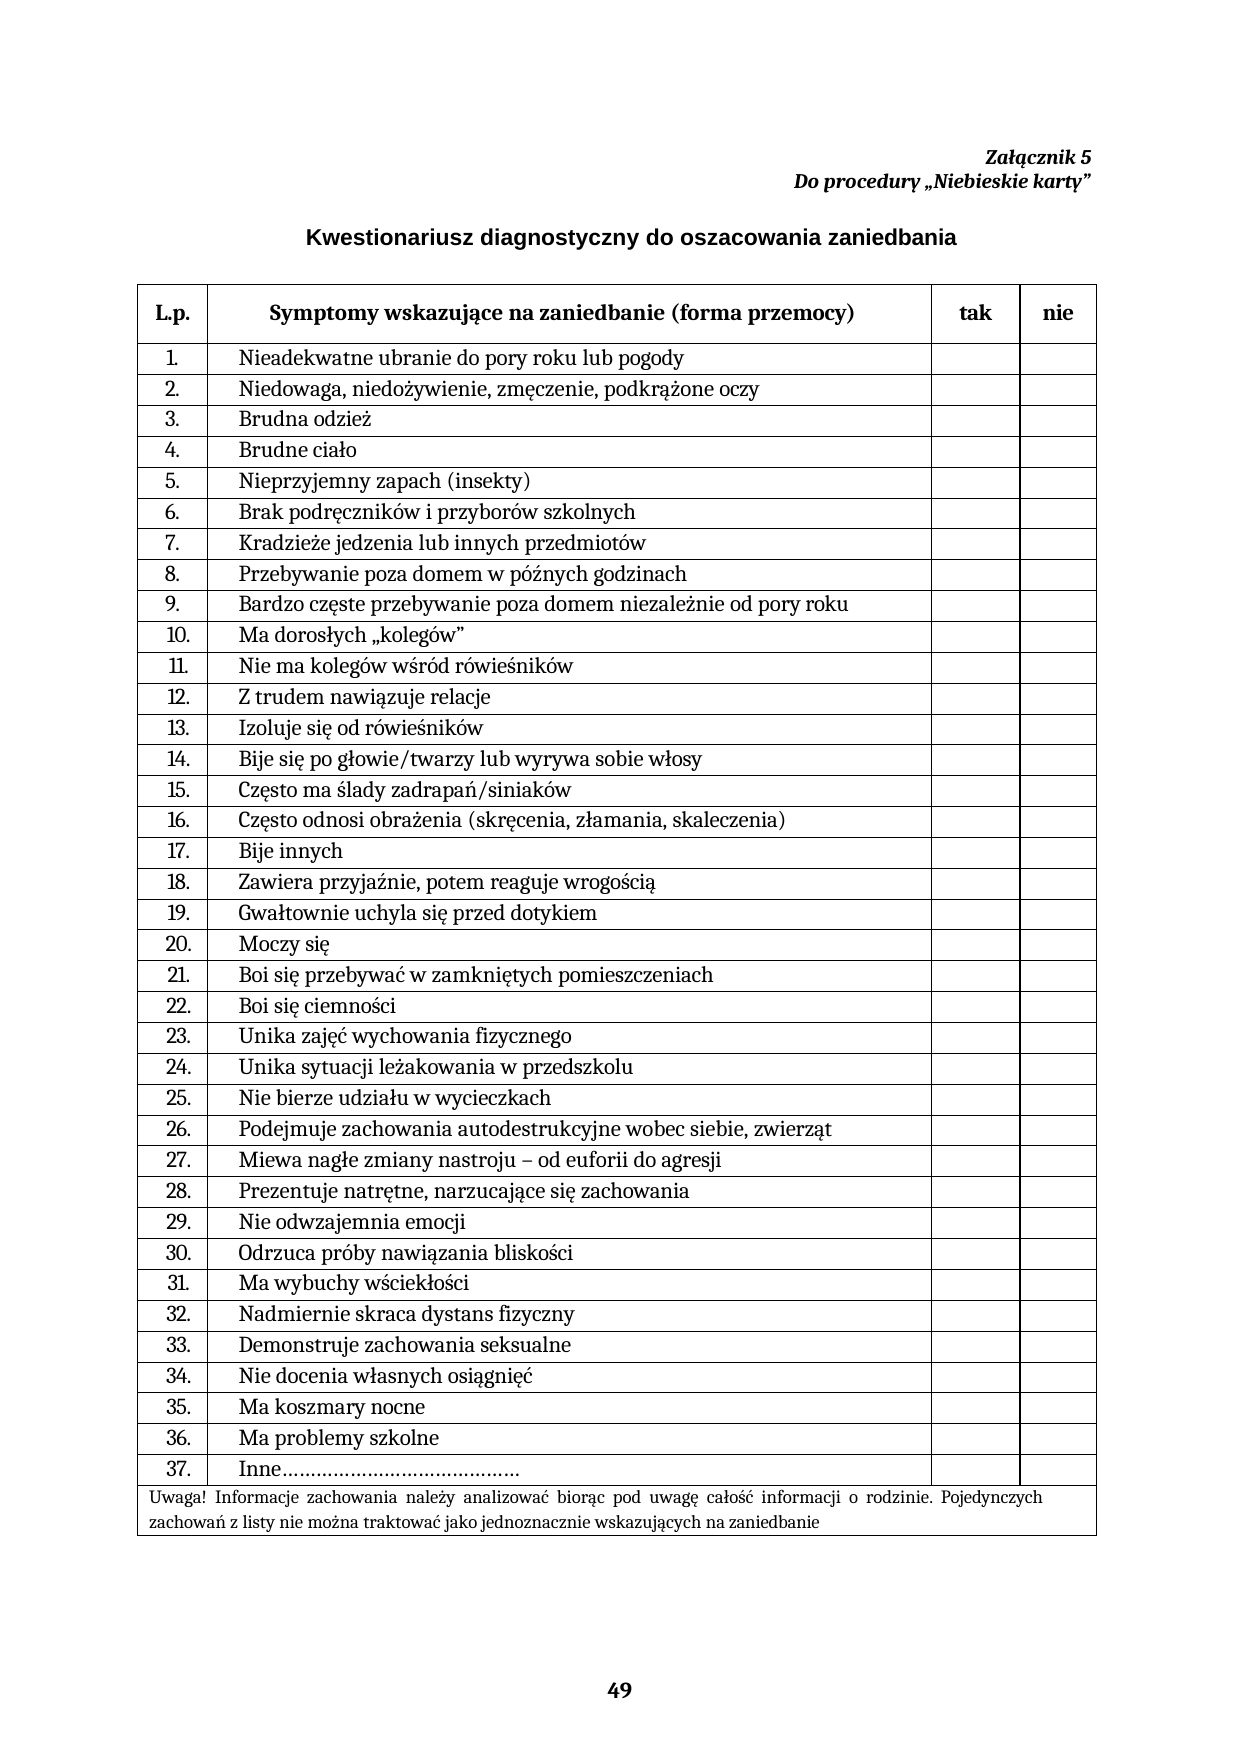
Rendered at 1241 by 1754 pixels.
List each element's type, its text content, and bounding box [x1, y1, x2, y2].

table_cell 31. [138, 1270, 207, 1300]
table_header nie [1021, 285, 1096, 343]
table_cell [932, 560, 1019, 590]
table_cell 22. [138, 992, 207, 1022]
table_cell 26. [138, 1116, 207, 1145]
table_cell 4. [138, 437, 207, 467]
table_cell [932, 344, 1019, 374]
table_cell [1021, 1424, 1096, 1454]
table_cell 24. [138, 1054, 207, 1084]
table_cell 18. [138, 869, 207, 898]
table_cell [932, 1332, 1019, 1362]
table_cell Gwałtownie uchyla się przed dotykiem [208, 900, 931, 929]
table_cell 14. [138, 745, 207, 775]
table_cell [1021, 776, 1096, 806]
table_cell [1021, 560, 1096, 590]
table_cell [932, 1116, 1019, 1145]
table_cell [1021, 591, 1096, 621]
table_cell [1021, 1116, 1096, 1145]
table_cell [932, 961, 1019, 991]
table_cell [1021, 375, 1096, 405]
table_cell Nie odwzajemnia emocji [208, 1208, 931, 1238]
table_cell [932, 1085, 1019, 1115]
table_cell [932, 838, 1019, 868]
table_cell Ma wybuchy wściekłości [208, 1270, 931, 1300]
table_cell [932, 1363, 1019, 1392]
table_cell [932, 1023, 1019, 1053]
table_cell 10. [138, 622, 207, 652]
table_cell [932, 1270, 1019, 1300]
table_cell [1021, 869, 1096, 898]
table_cell Nie docenia własnych osiągnięć [208, 1363, 931, 1392]
table_cell Inne…………………………………… [208, 1455, 931, 1485]
table_cell [1021, 437, 1096, 467]
table_cell 15. [138, 776, 207, 806]
table_cell [932, 406, 1019, 436]
table_cell [932, 900, 1019, 929]
table_cell [1021, 1054, 1096, 1084]
table_cell 12. [138, 684, 207, 713]
table_cell Niedowaga, niedożywienie, zmęczenie, podkrążone oczy [208, 375, 931, 405]
table_cell 27. [138, 1146, 207, 1176]
table_cell Przebywanie poza domem w późnych godzinach [208, 560, 931, 590]
table_cell [932, 1208, 1019, 1238]
table_cell Ma dorosłych „kolegów” [208, 622, 931, 652]
table_cell [1021, 1023, 1096, 1053]
table_cell Unika sytuacji leżakowania w przedszkolu [208, 1054, 931, 1084]
table_cell 1. [138, 344, 207, 374]
table_cell [932, 1455, 1019, 1485]
text Załącznik 5 Do procedury „Niebieskie karty” [794, 146, 1093, 193]
table_cell [1021, 1455, 1096, 1485]
table_cell Nieprzyjemny zapach (insekty) [208, 468, 931, 497]
table_cell Nadmiernie skraca dystans fizyczny [208, 1301, 931, 1331]
table_cell [1021, 900, 1096, 929]
table_cell Bardzo częste przebywanie poza domem niezależnie od pory roku [208, 591, 931, 621]
table_cell 29. [138, 1208, 207, 1238]
table_cell [1021, 529, 1096, 559]
table_cell Brudna odzież [208, 406, 931, 436]
table_cell 30. [138, 1239, 207, 1269]
table_cell 8. [138, 560, 207, 590]
table_cell [1021, 1177, 1096, 1207]
table_cell [932, 1177, 1019, 1207]
table_cell [932, 529, 1019, 559]
table_cell [932, 1393, 1019, 1423]
table_cell [1021, 1085, 1096, 1115]
table_cell Podejmuje zachowania autodestrukcyjne wobec siebie, zwierząt [208, 1116, 931, 1145]
table_cell 28. [138, 1177, 207, 1207]
table_cell [1021, 992, 1096, 1022]
table_cell [1021, 344, 1096, 374]
table_cell Często ma ślady zadrapań/siniaków [208, 776, 931, 806]
table_cell Moczy się [208, 930, 931, 960]
table_cell [1021, 684, 1096, 713]
table_cell 9. [138, 591, 207, 621]
table_cell 36. [138, 1424, 207, 1454]
table_cell Boi się przebywać w zamkniętych pomieszczeniach [208, 961, 931, 991]
table_cell Ma koszmary nocne [208, 1393, 931, 1423]
table_cell 13. [138, 715, 207, 744]
table_cell 35. [138, 1393, 207, 1423]
table_cell [932, 684, 1019, 713]
table_cell [932, 468, 1019, 497]
table_cell [932, 622, 1019, 652]
table_cell Unika zajęć wychowania fizycznego [208, 1023, 931, 1053]
table_cell 6. [138, 499, 207, 528]
table_cell Odrzuca próby nawiązania bliskości [208, 1239, 931, 1269]
table_cell Bije innych [208, 838, 931, 868]
table_cell [1021, 961, 1096, 991]
table_cell [1021, 406, 1096, 436]
table_cell 20. [138, 930, 207, 960]
table_cell [1021, 1301, 1096, 1331]
table_cell [1021, 1332, 1096, 1362]
table_cell [932, 375, 1019, 405]
table_cell Zawiera przyjaźnie, potem reaguje wrogością [208, 869, 931, 898]
table_cell [932, 745, 1019, 775]
table_cell [1021, 1208, 1096, 1238]
text Kwestionariusz diagnostyczny do oszacowania zaniedbania [60, 223, 1202, 250]
table_cell Demonstruje zachowania seksualne [208, 1332, 931, 1362]
table_cell [932, 591, 1019, 621]
table_cell 11. [138, 653, 207, 682]
table_cell Bije się po głowie/twarzy lub wyrywa sobie włosy [208, 745, 931, 775]
table_cell [1021, 930, 1096, 960]
table_cell 34. [138, 1363, 207, 1392]
table_cell [932, 437, 1019, 467]
table_cell Nie bierze udziału w wycieczkach [208, 1085, 931, 1115]
table_cell 19. [138, 900, 207, 929]
table_cell Ma problemy szkolne [208, 1424, 931, 1454]
table_cell [932, 499, 1019, 528]
table_cell 37. [138, 1455, 207, 1485]
table_header tak [932, 285, 1019, 343]
table_cell [932, 869, 1019, 898]
table_cell [932, 1054, 1019, 1084]
table_cell [932, 807, 1019, 837]
table_cell [1021, 1393, 1096, 1423]
table_cell Z trudem nawiązuje relacje [208, 684, 931, 713]
table_cell 2. [138, 375, 207, 405]
table_cell Nieadekwatne ubranie do pory roku lub pogody [208, 344, 931, 374]
table_cell 16. [138, 807, 207, 837]
table_cell [932, 776, 1019, 806]
table_cell [1021, 1146, 1096, 1176]
table_cell [932, 1301, 1019, 1331]
table_cell [1021, 499, 1096, 528]
table_cell [932, 653, 1019, 682]
table_cell 32. [138, 1301, 207, 1331]
table_cell [1021, 715, 1096, 744]
table_cell [1021, 653, 1096, 682]
table_cell Izoluje się od rówieśników [208, 715, 931, 744]
table_cell [1021, 1270, 1096, 1300]
table_cell [1021, 807, 1096, 837]
table_cell 25. [138, 1085, 207, 1115]
table_cell 21. [138, 961, 207, 991]
table_cell Uwaga! Informacje zachowania należy analizować biorąc pod uwagę całość informacji o rodzinie. Pojedynczych zachowań z listy nie można traktować jako jednoznacznie wskazujących na zaniedbanie [138, 1486, 1096, 1535]
table_cell [1021, 1363, 1096, 1392]
table_cell Kradzieże jedzenia lub innych przedmiotów [208, 529, 931, 559]
table_cell 17. [138, 838, 207, 868]
table_cell [1021, 745, 1096, 775]
table_cell Prezentuje natrętne, narzucające się zachowania [208, 1177, 931, 1207]
table_header L.p. [138, 285, 207, 343]
table_cell 7. [138, 529, 207, 559]
table_cell 5. [138, 468, 207, 497]
table_cell [932, 1146, 1019, 1176]
table_cell [932, 715, 1019, 744]
table_cell Często odnosi obrażenia (skręcenia, złamania, skaleczenia) [208, 807, 931, 837]
table_cell 33. [138, 1332, 207, 1362]
table_cell 3. [138, 406, 207, 436]
table_cell Nie ma kolegów wśród rówieśników [208, 653, 931, 682]
table_cell Brak podręczników i przyborów szkolnych [208, 499, 931, 528]
table_cell [1021, 838, 1096, 868]
table_header Symptomy wskazujące na zaniedbanie (forma przemocy) [208, 285, 931, 343]
table_cell Miewa nagłe zmiany nastroju – od euforii do agresji [208, 1146, 931, 1176]
table_cell [932, 1424, 1019, 1454]
table_cell [1021, 622, 1096, 652]
table_cell [932, 1239, 1019, 1269]
table_cell Boi się ciemności [208, 992, 931, 1022]
table_cell Brudne ciało [208, 437, 931, 467]
table_cell 23. [138, 1023, 207, 1053]
table_cell [932, 992, 1019, 1022]
table_cell [1021, 1239, 1096, 1269]
table_cell [932, 930, 1019, 960]
table_cell [1021, 468, 1096, 497]
